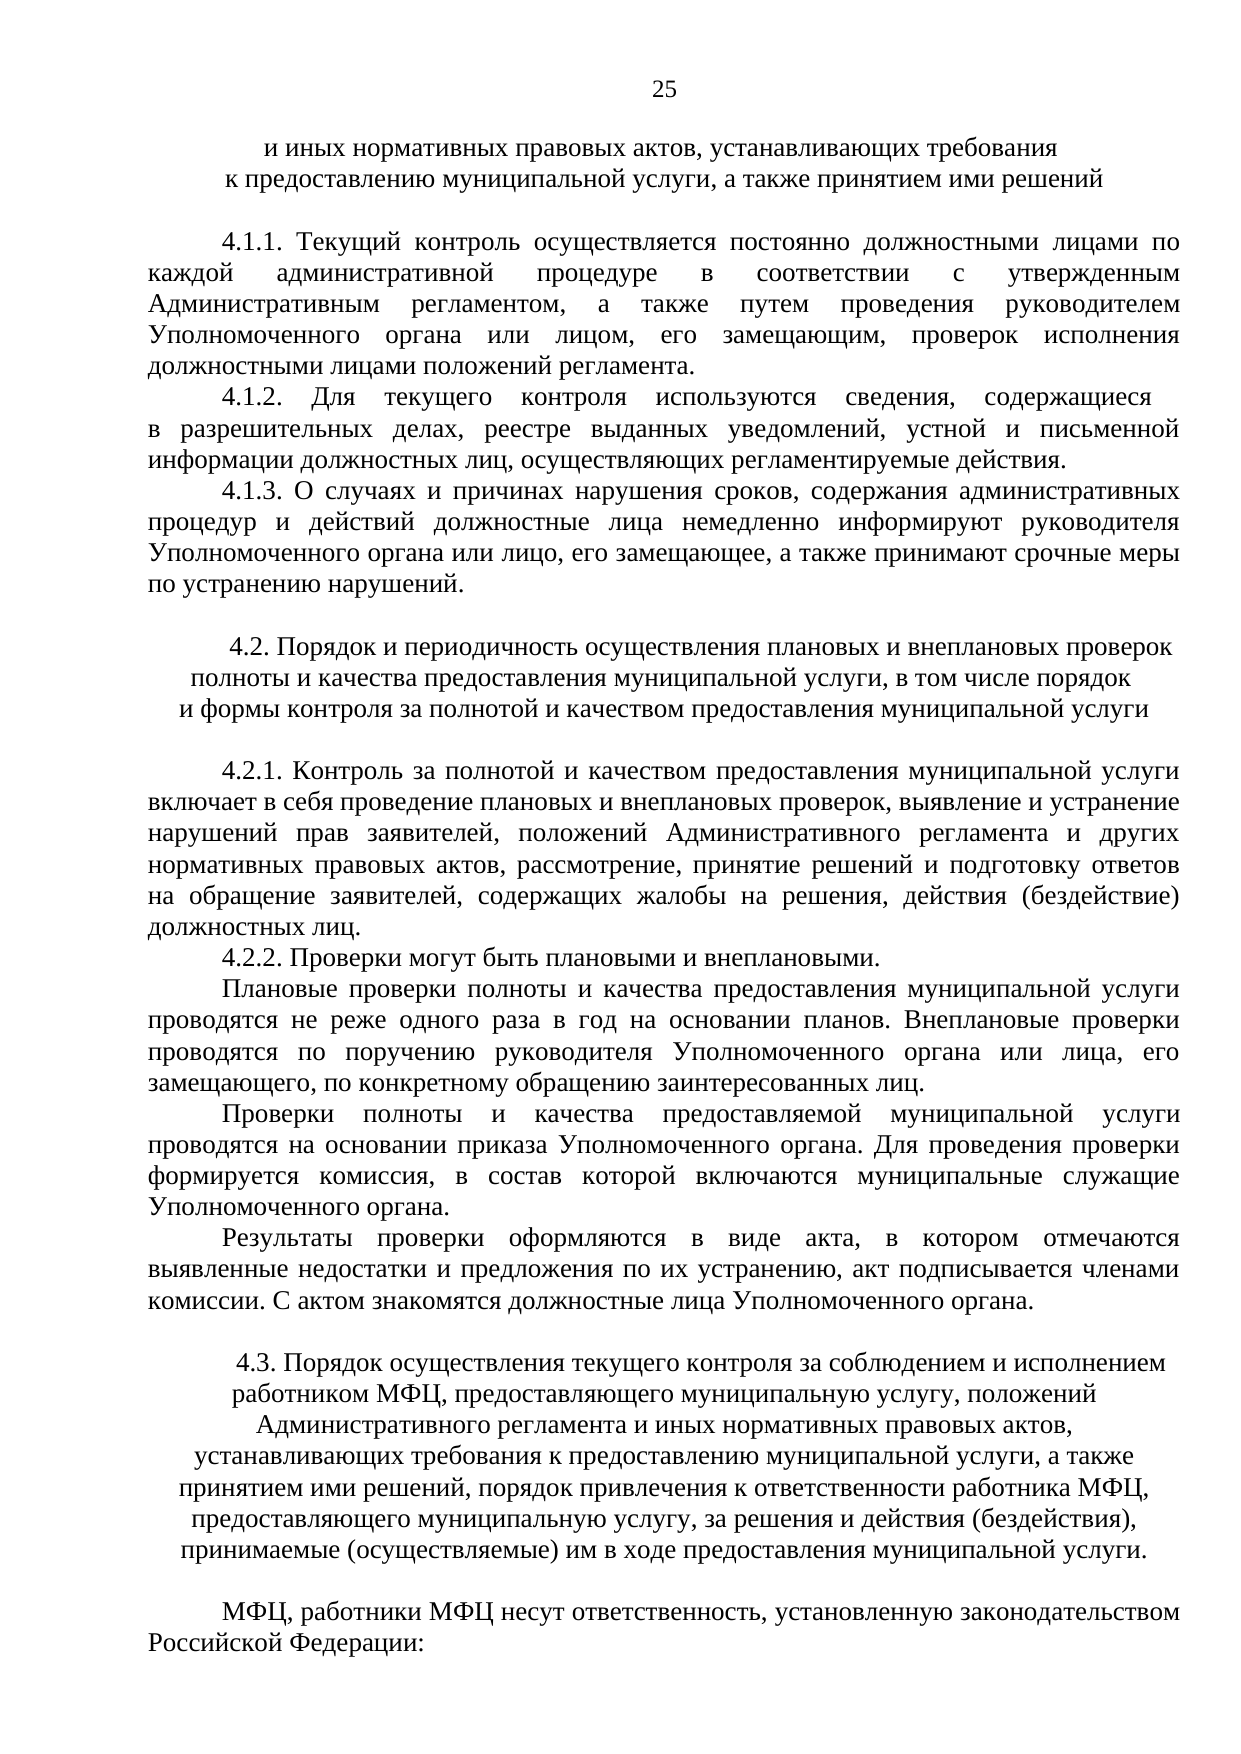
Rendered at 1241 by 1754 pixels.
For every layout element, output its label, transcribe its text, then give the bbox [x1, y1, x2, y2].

text 4.1.1. Текущий контроль осуществляется постоянно должностными лицами по каждой административной процедуре в соответствии с утвержденным Административным регламентом, а также путем проведения руководителем Уполномоченного органа или лицом, его замещающим, проверок исполнения должностными лицами положений регламента. [148, 225, 1181, 381]
text 4.2.1. Контроль за полнотой и качеством предоставления муниципальной услуги включает в себя проведение плановых и внеплановых проверок, выявление и устранение нарушений прав заявителей, положений Административного регламента и других нормативных правовых актов, рассмотрение, принятие решений и подготовку ответов на обращение заявителей, содержащих жалобы на решения, действия (бездействие) должностных лиц. [148, 754, 1181, 941]
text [148, 131, 1181, 194]
text 4.1.3. О случаях и причинах нарушения сроков, содержания административных процедур и действий должностные лица немедленно информируют руководителя Уполномоченного органа или лицо, его замещающее, а также принимают срочные меры по устранению нарушений. [148, 474, 1181, 598]
text 4.2.2. Проверки могут быть плановыми и внеплановыми. [148, 941, 1181, 972]
text 4.1.2. Для текущего контроля используются сведения, содержащиеся в разрешительных делах, реестре выданных уведомлений, устной и письменной информации должностных лиц, осуществляющих регламентируемые действия. [148, 381, 1181, 474]
text 4.2. Порядок и периодичность осуществления плановых и внеплановых проверок полноты и качества предоставления муниципальной услуги, в том числе порядок и формы контроля за полнотой и качеством предоставления муниципальной услуги [148, 630, 1181, 723]
text Плановые проверки полноты и качества предоставления муниципальной услуги проводятся не реже одного раза в год на основании планов. Внеплановые проверки проводятся по поручению руководителя Уполномоченного органа или лица, его замещающего, по конкретному обращению заинтересованных лиц. [148, 972, 1181, 1097]
text 4.3. Порядок осуществления текущего контроля за соблюдением и исполнением работником МФЦ, предоставляющего муниципальную услугу, положений Административного регламента и иных нормативных правовых актов, устанавливающих требования к предоставлению муниципальной услуги, а также принятием ими решений, порядок привлечения к ответственности работника МФЦ, предоставляющего муниципальную услугу, за решения и действия (бездействия), принимаемые (осуществляемые) им в ходе предоставления муниципальной услуги. [148, 1346, 1181, 1564]
text Проверки полноты и качества предоставляемой муниципальной услуги проводятся на основании приказа Уполномоченного органа. Для проведения проверки формируется комиссия, в состав которой включаются муниципальные служащие Уполномоченного органа. [148, 1097, 1181, 1221]
text Результаты проверки оформляются в виде акта, в котором отмечаются выявленные недостатки и предложения по их устранению, акт подписывается членами комиссии. С актом знакомятся должностные лица Уполномоченного органа. [148, 1221, 1181, 1315]
text МФЦ, работники МФЦ несут ответственность, установленную законодательством Российской Федерации: [148, 1595, 1181, 1657]
